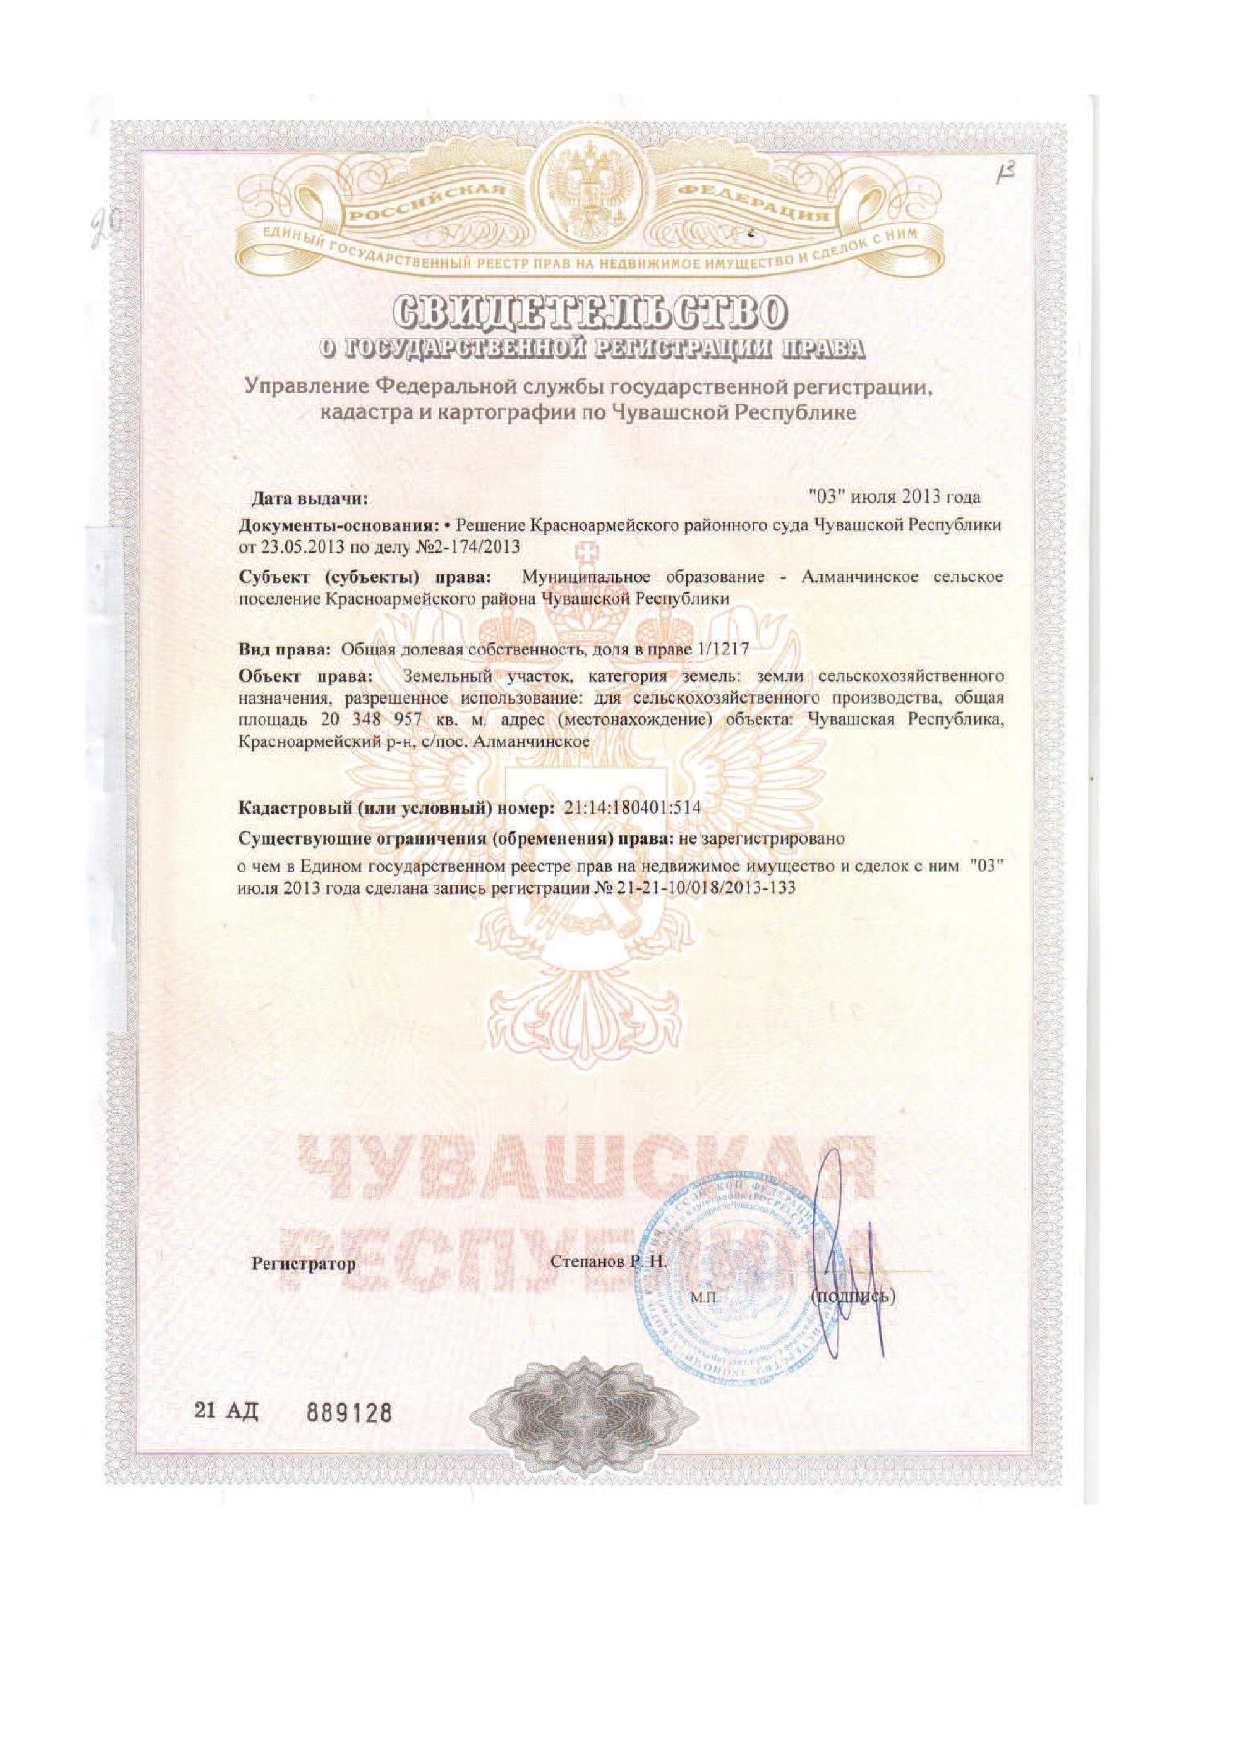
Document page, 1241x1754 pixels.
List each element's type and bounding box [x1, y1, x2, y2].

picture [75, 74, 1108, 1536]
